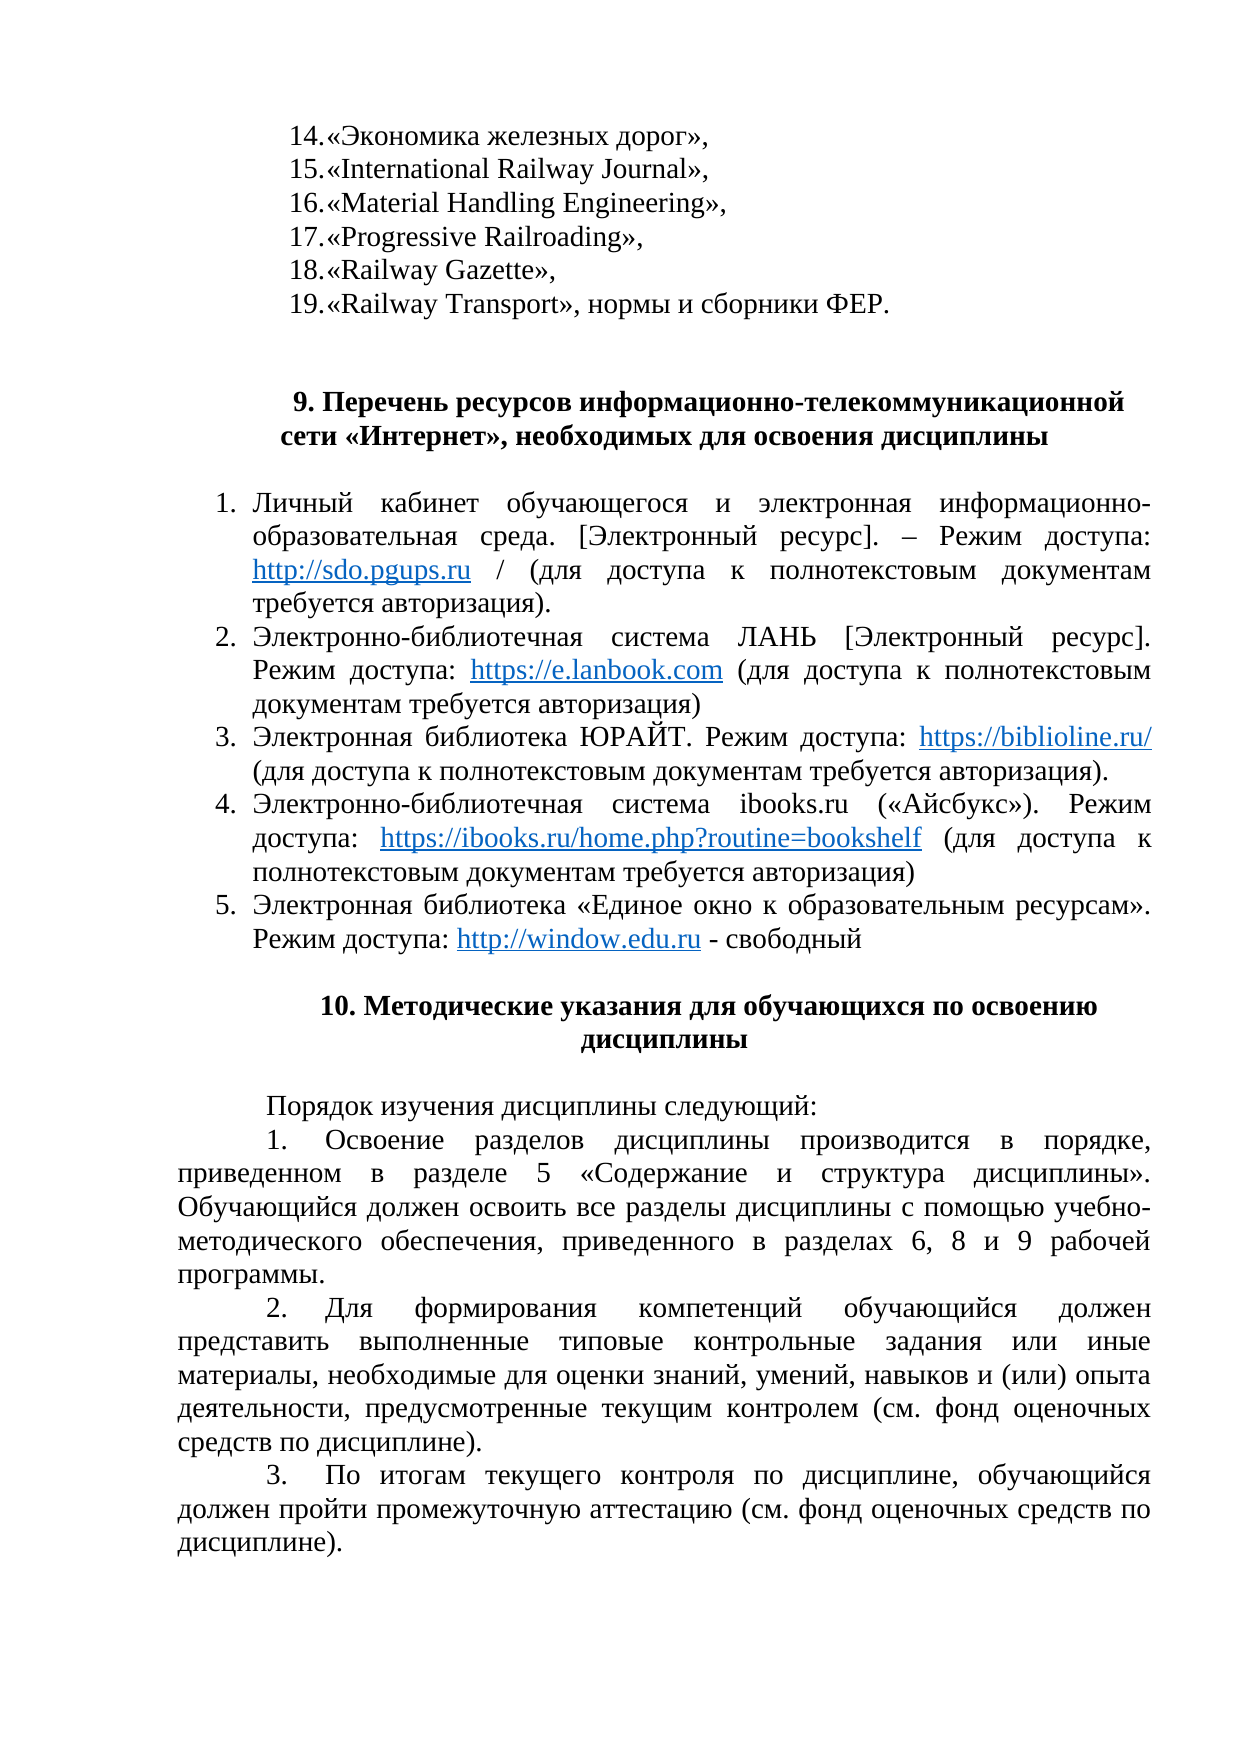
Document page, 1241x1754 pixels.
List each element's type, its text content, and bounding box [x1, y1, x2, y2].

list Электронно-библиотечная система ЛАНЬ [Электронный ресурс]. Режим доступа: https://e.lanbook.com (для доступа к полнотекстовым документам требуется авторизация) [215, 619, 1152, 719]
list «Railway Transport», нормы и сборники ФЕР. [288, 286, 1152, 319]
list «Экономика железных дорог», [288, 118, 1152, 152]
list Для формирования компетенций обучающийся должен представить выполненные типовые контрольные задания или иные материалы, необходимые для оценки знаний, умений, навыков и (или) опыта деятельности, предусмотренные текущим контролем (см. фонд оценочных средств по дисциплине). [177, 1290, 1152, 1457]
text 9. Перечень ресурсов информационно-телекоммуникационной сети «Интернет», необходимых для освоения дисциплины [177, 384, 1152, 451]
list Освоение разделов дисциплины производится в порядке, приведенном в разделе 5 «Содержание и структура дисциплины». Обучающийся должен освоить все разделы дисциплины с помощью учебно-методического обеспечения, приведенного в разделах 6, 8 и 9 рабочей программы. [177, 1122, 1152, 1290]
list Электронная библиотека «Единое окно к образовательным ресурсам». Режим доступа: http://window.edu.ru - свободный [215, 887, 1152, 954]
text 10. Методические указания для обучающихся по освоению дисциплины [177, 988, 1152, 1055]
list Электронная библиотека ЮРАЙТ. Режим доступа: https://biblioline.ru/ (для доступа к полнотекстовым документам требуется авторизация). [215, 719, 1152, 787]
list «International Railway Journal», [288, 152, 1152, 185]
list «Progressive Railroading», [288, 219, 1152, 252]
list Электронно-библиотечная система ibooks.ru («Айсбукс»). Режим доступа: https://ibooks.ru/home.php?routine=bookshelf (для доступа к полнотекстовым документам требуется авторизация) [215, 787, 1152, 887]
list По итогам текущего контроля по дисциплине, обучающийся должен пройти промежуточную аттестацию (см. фонд оценочных средств по дисциплине). [177, 1457, 1152, 1558]
text Порядок изучения дисциплины следующий: [177, 1088, 1152, 1122]
list «Material Handling Engineering», [288, 185, 1152, 219]
list «Railway Gazette», [288, 252, 1152, 286]
list Личный кабинет обучающегося и электронная информационно-образовательная среда. [Электронный ресурс]. – Режим доступа: http://sdo.pgups.ru / (для доступа к полнотекстовым документам требуется авторизация). [215, 485, 1152, 619]
